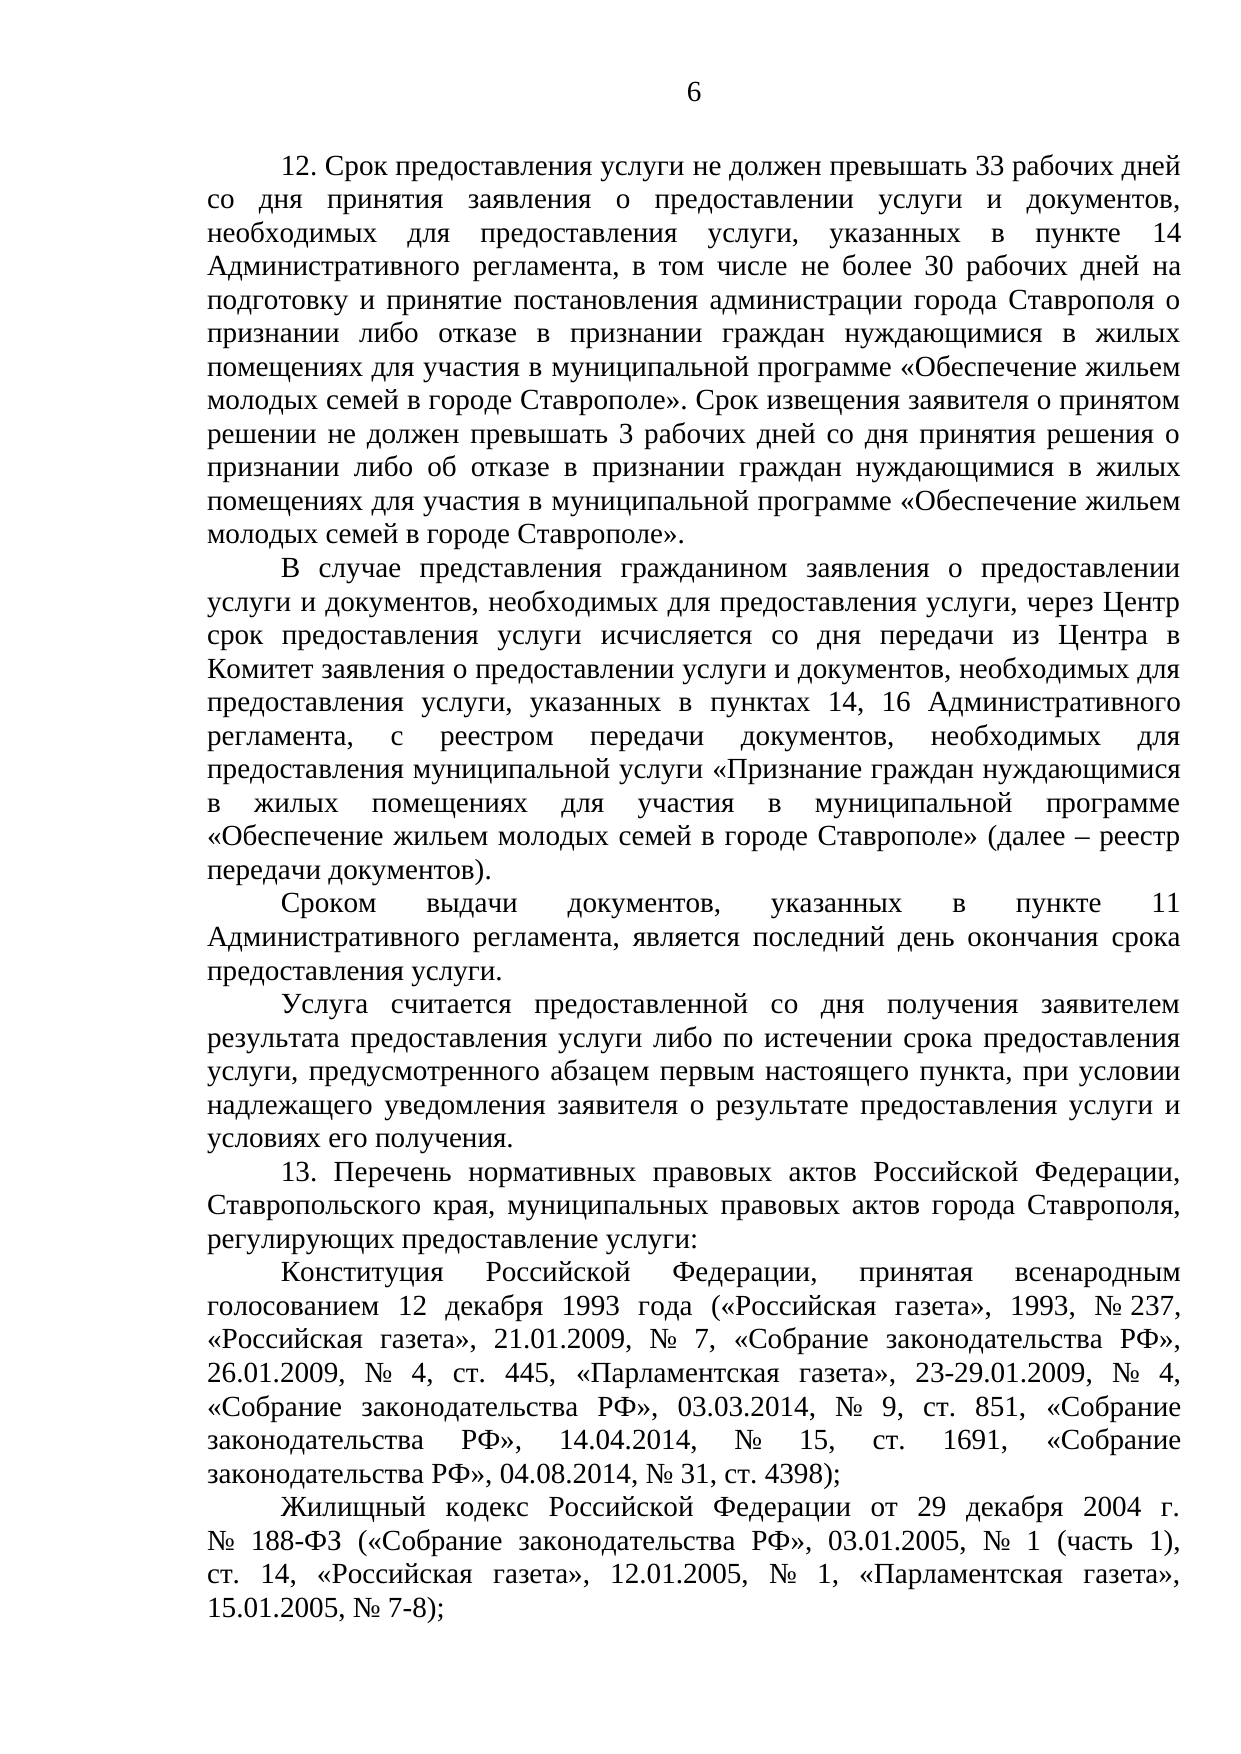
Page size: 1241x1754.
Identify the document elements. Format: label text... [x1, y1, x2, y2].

text 13. Перечень нормативных правовых актов Российской Федерации, Ставропольского края, муниципальных правовых актов города Ставрополя, регулирующих предоставление услуги: [207, 1154, 1181, 1254]
text Сроком выдачи документов, указанных в пункте 11 Административного регламента, является последний день окончания срока предоставления услуги. [207, 886, 1181, 986]
text 12. Срок предоставления услуги не должен превышать 33 рабочих дней со дня принятия заявления о предоставлении услуги и документов, необходимых для предоставления услуги, указанных в пункте 14 Административного регламента, в том числе не более 30 рабочих дней на подготовку и принятие постановления администрации города Ставрополя о признании либо отказе в признании граждан нуждающимися в жилых помещениях для участия в муниципальной программе «Обеспечение жильем молодых семей в городе Ставрополе». Срок извещения заявителя о принятом решении не должен превышать 3 рабочих дней со дня принятия решения о признании либо об отказе в признании граждан нуждающимися в жилых помещениях для участия в муниципальной программе «Обеспечение жильем молодых семей в городе Ставрополе». [207, 148, 1181, 550]
text Жилищный кодекс Российской Федерации от 29 декабря 2004 г. № 188-ФЗ («Собрание законодательства РФ», 03.01.2005, № 1 (часть 1), ст. 14, «Российская газета», 12.01.2005, № 1, «Парламентская газета», 15.01.2005, № 7-8); [207, 1489, 1181, 1623]
text Конституция Российской Федерации, принятая всенародным голосованием 12 декабря 1993 года («Российская газета», 1993, № 237, «Российская газета», 21.01.2009, № 7, «Собрание законодательства РФ», 26.01.2009, № 4, ст. 445, «Парламентская газета», 23-29.01.2009, № 4, «Собрание законодательства РФ», 03.03.2014, № 9, ст. 851, «Собрание законодательства РФ», 14.04.2014, № 15, ст. 1691, «Собрание законодательства РФ», 04.08.2014, № 31, ст. 4398); [207, 1254, 1181, 1489]
text В случае представления гражданином заявления о предоставлении услуги и документов, необходимых для предоставления услуги, через Центр срок предоставления услуги исчисляется со дня передачи из Центра в Комитет заявления о предоставлении услуги и документов, необходимых для предоставления услуги, указанных в пунктах 14, 16 Административного регламента, с реестром передачи документов, необходимых для предоставления муниципальной услуги «Признание граждан нуждающимися в жилых помещениях для участия в муниципальной программе «Обеспечение жильем молодых семей в городе Ставрополе» (далее – реестр передачи документов). [207, 550, 1181, 886]
text Услуга считается предоставленной со дня получения заявителем результата предоставления услуги либо по истечении срока предоставления услуги, предусмотренного абзацем первым настоящего пункта, при условии надлежащего уведомления заявителя о результате предоставления услуги и условиях его получения. [207, 986, 1181, 1154]
